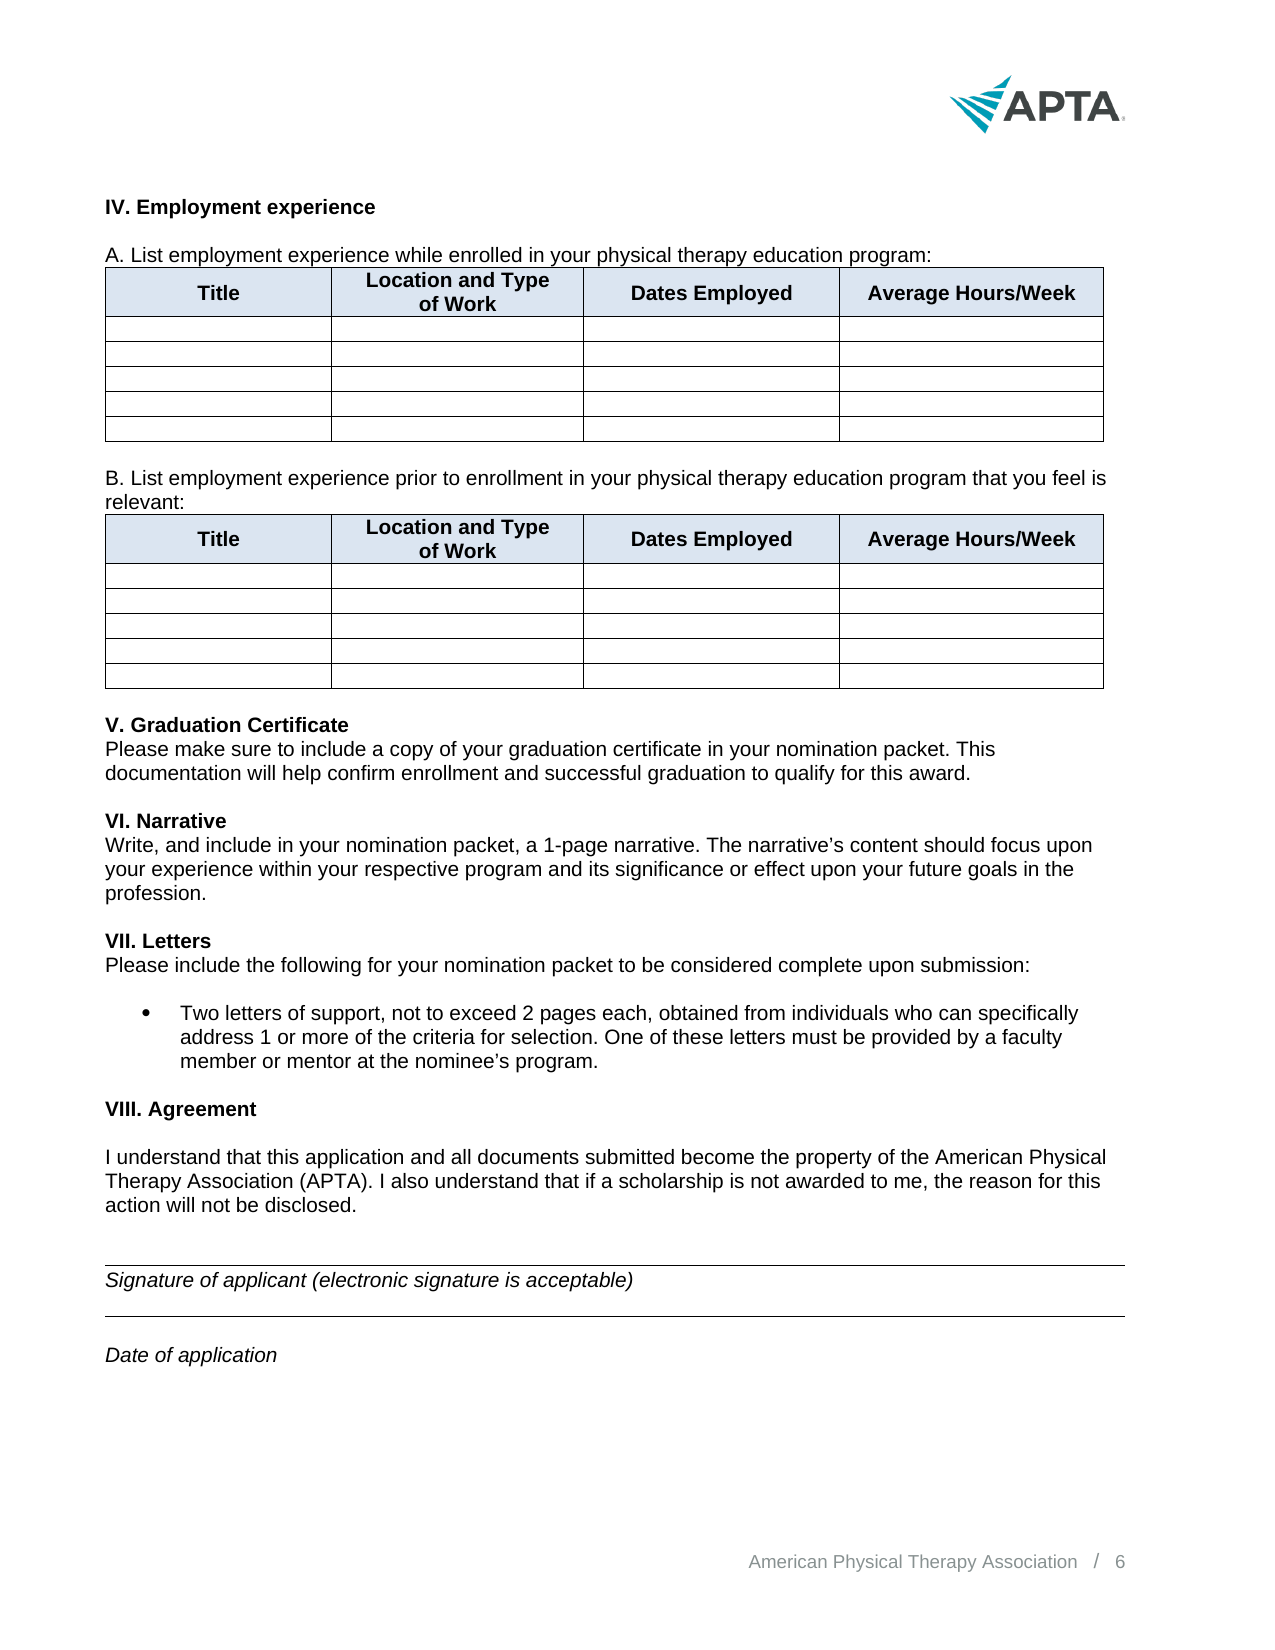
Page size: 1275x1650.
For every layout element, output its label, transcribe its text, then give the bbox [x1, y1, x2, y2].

table_header Title [106, 268, 331, 316]
table_cell [584, 589, 839, 613]
table_cell [332, 589, 583, 613]
table_cell [840, 614, 1103, 638]
table_cell [106, 639, 331, 663]
table_cell [840, 342, 1103, 366]
table_cell [332, 664, 583, 688]
table_cell [106, 564, 331, 588]
table_cell [840, 664, 1103, 688]
text A. List employment experience while enrolled in your physical therapy education program: [105, 243, 1125, 267]
table_cell [106, 392, 331, 416]
table_cell [584, 367, 839, 391]
text Write, and include in your nomination packet, a 1-page narrative. The narrative’s content should focus upon your experience within your respective program and its significance or effect upon your future goals in the profession. [105, 833, 1125, 905]
table_cell [332, 614, 583, 638]
text Signature of applicant (electronic signature is acceptable) [105, 1266, 1125, 1292]
table_cell [332, 342, 583, 366]
table_cell [332, 317, 583, 341]
text Date of application [105, 1343, 1125, 1367]
table_cell [332, 639, 583, 663]
table_cell [106, 614, 331, 638]
table_cell [840, 417, 1103, 441]
text Please make sure to include a copy of your graduation certificate in your nomination packet. This documentation will help confirm enrollment and successful graduation to qualify for this award. [105, 737, 1125, 785]
text I understand that this application and all documents submitted become the property of the American Physical Therapy Association (APTA). I also understand that if a scholarship is not awarded to me, the reason for this action will not be disclosed. [105, 1145, 1125, 1217]
picture [949, 75, 1125, 134]
text V. Graduation Certificate [105, 713, 1125, 737]
table_header Location and Type of Work [332, 515, 583, 563]
table_cell [840, 367, 1103, 391]
table_header Average Hours/Week [840, 268, 1103, 316]
table_cell [584, 564, 839, 588]
table_cell [106, 317, 331, 341]
text VIII. Agreement [105, 1097, 1125, 1121]
text IV. Employment experience [105, 195, 1125, 219]
table_header Location and Type of Work [332, 268, 583, 316]
table_cell [584, 639, 839, 663]
table_cell [332, 417, 583, 441]
table_cell [584, 317, 839, 341]
table_cell [584, 664, 839, 688]
table_cell [106, 342, 331, 366]
table_cell [840, 564, 1103, 588]
table_cell [332, 392, 583, 416]
text VI. Narrative [105, 809, 1125, 833]
table_cell [840, 317, 1103, 341]
table_cell [106, 417, 331, 441]
table_cell [584, 342, 839, 366]
table_cell [840, 639, 1103, 663]
table_cell [106, 589, 331, 613]
table_cell [332, 367, 583, 391]
table_cell [332, 564, 583, 588]
table_header Average Hours/Week [840, 515, 1103, 563]
table_header Dates Employed [584, 268, 839, 316]
table_header Dates Employed [584, 515, 839, 563]
table_cell [840, 392, 1103, 416]
table_cell [584, 392, 839, 416]
list Two letters of support, not to exceed 2 pages each, obtained from individuals who can specifically address 1 or more of the criteria for selection. One of these letters must be provided by a faculty member or mentor at the nominee’s program. [142, 1001, 1125, 1073]
table_cell [584, 417, 839, 441]
table_cell [584, 614, 839, 638]
table_cell [840, 589, 1103, 613]
table_cell [106, 664, 331, 688]
text Please include the following for your nomination packet to be considered complete upon submission: [105, 953, 1125, 977]
table_cell [106, 367, 331, 391]
text VII. Letters [105, 929, 1125, 953]
text B. List employment experience prior to enrollment in your physical therapy education program that you feel is relevant: [105, 466, 1125, 514]
table_header Title [106, 515, 331, 563]
